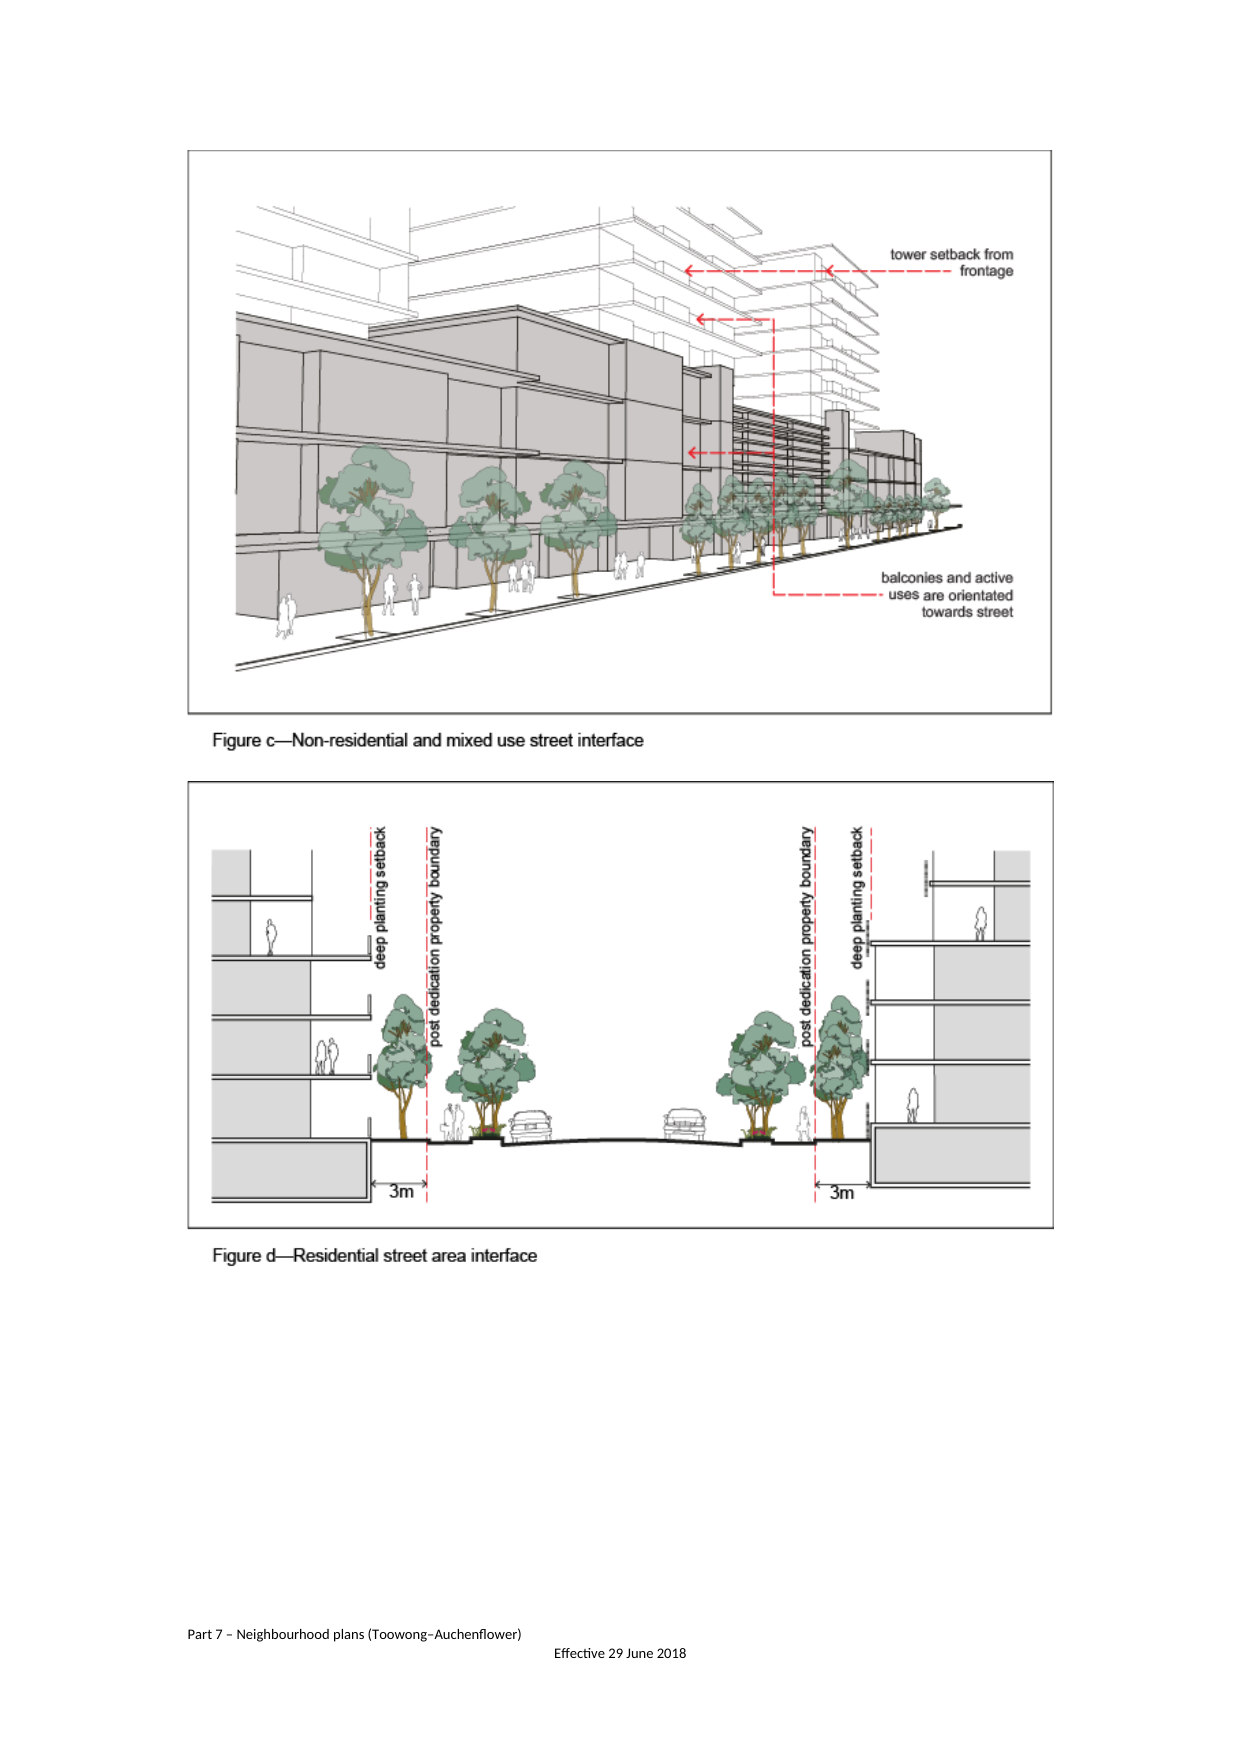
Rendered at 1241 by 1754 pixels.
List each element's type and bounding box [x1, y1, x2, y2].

picture [187, 150, 1053, 763]
picture [187, 781, 1054, 1277]
